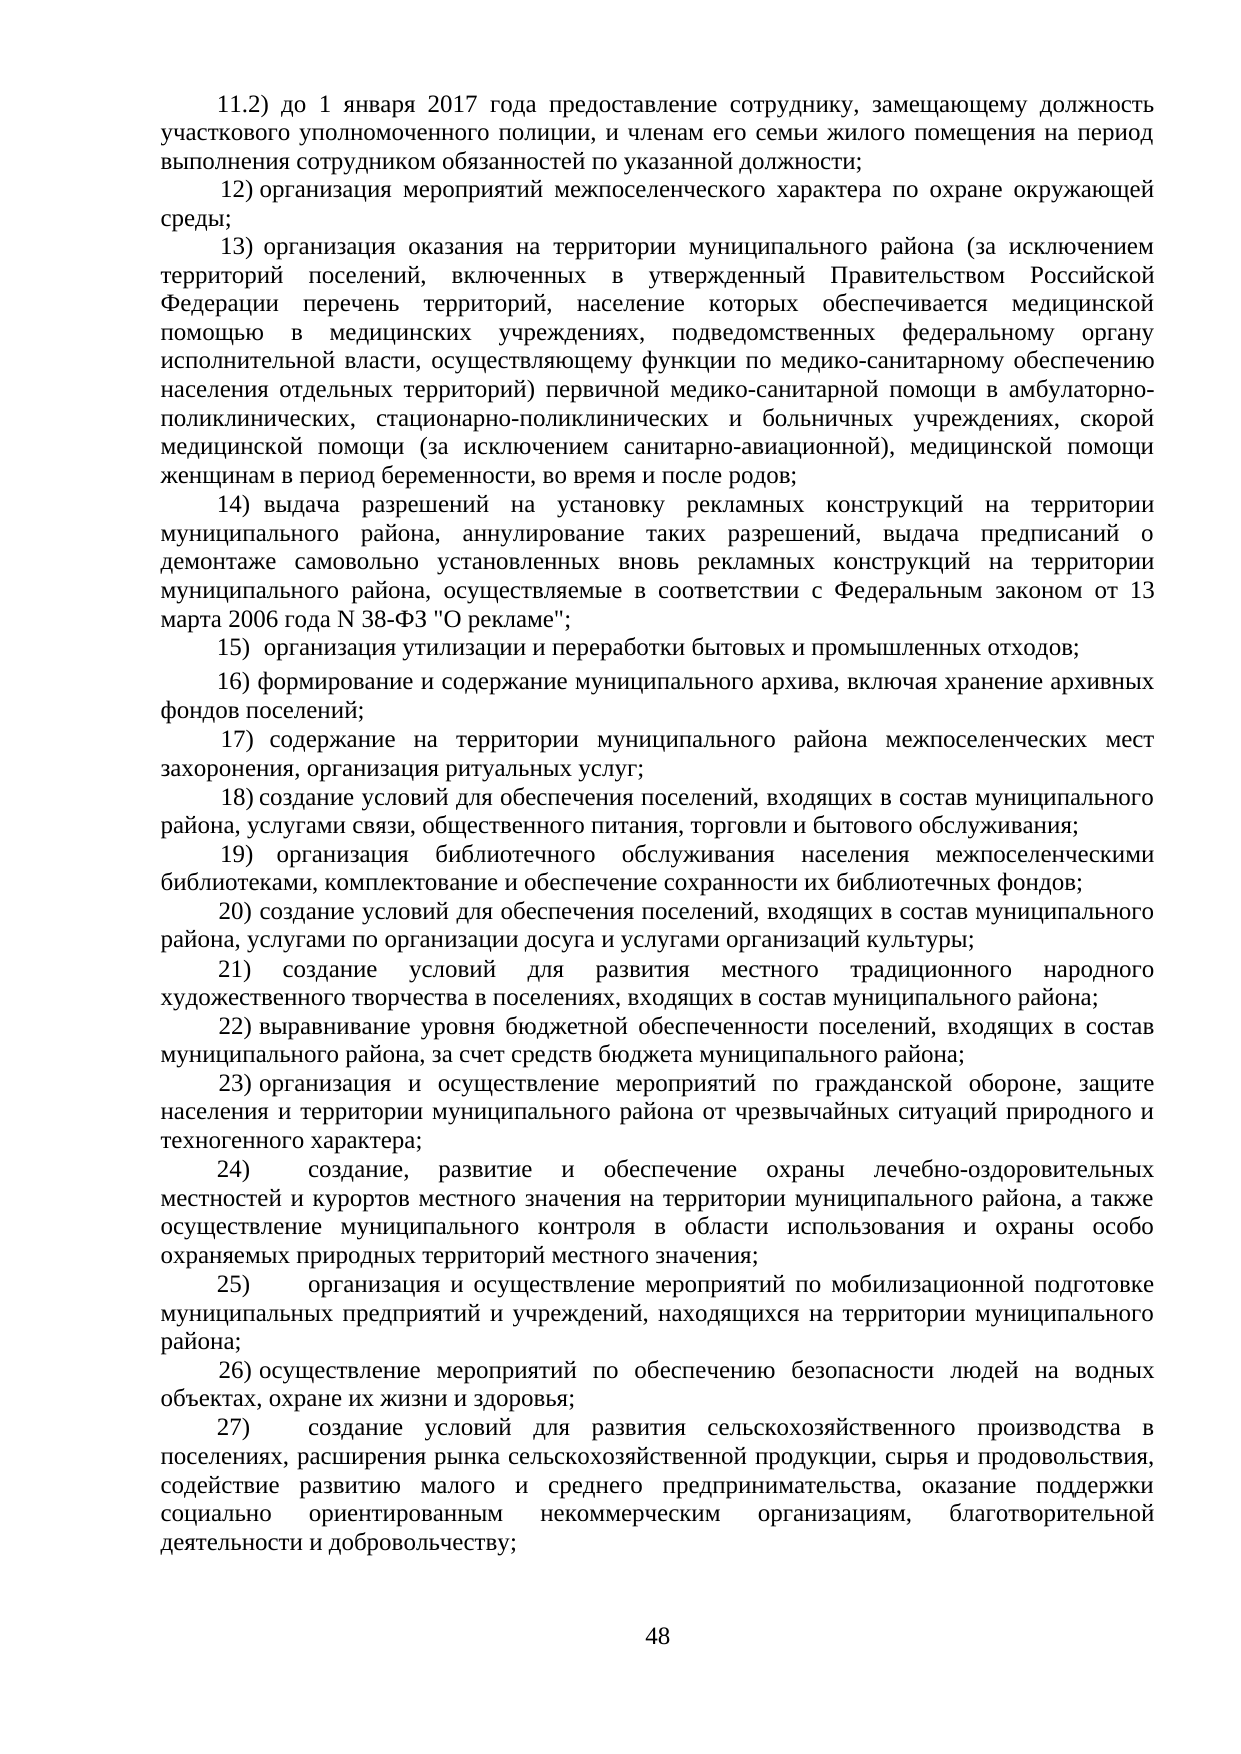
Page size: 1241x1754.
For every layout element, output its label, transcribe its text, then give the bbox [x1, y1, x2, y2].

list организация мероприятий межпоселенческого характера по охране окружающей среды; [160, 175, 1155, 232]
list создание, развитие и обеспечение охраны лечебно-оздоровительных местностей и курортов местного значения на территории муниципального района, а также осуществление муниципального контроля в области использования и охраны особо охраняемых природных территорий местного значения; [160, 1154, 1155, 1269]
text 20) создание условий для обеспечения поселений, входящих в состав муниципального района, услугами по организации досуга и услугами организаций культуры; [160, 897, 1155, 954]
text 21) создание условий для развития местного традиционного народного художественного творчества в поселениях, входящих в состав муниципального района; [160, 954, 1155, 1011]
text 17) содержание на территории муниципального района межпоселенческих мест захоронения, организация ритуальных услуг; [160, 725, 1155, 782]
list создание условий для развития сельскохозяйственного производства в поселениях, расширения рынка сельскохозяйственной продукции, сырья и продовольствия, содействие развитию малого и среднего предпринимательства, оказание поддержки социально ориентированным некоммерческим организациям, благотворительной деятельности и добровольчеству; [160, 1412, 1155, 1556]
text 18) создание условий для обеспечения поселений, входящих в состав муниципального района, услугами связи, общественного питания, торговли и бытового обслуживания; [160, 782, 1155, 839]
text 16) формирование и содержание муниципального архива, включая хранение архивных фондов поселений; [160, 667, 1155, 724]
list организация и осуществление мероприятий по гражданской обороне, защите населения и территории муниципального района от чрезвычайных ситуаций природного и техногенного характера; [160, 1068, 1155, 1154]
list организация и осуществление мероприятий по мобилизационной подготовке муниципальных предприятий и учреждений, находящихся на территории муниципального района; [160, 1269, 1155, 1355]
text 11.2) до 1 января 2017 года предоставление сотруднику, замещающему должность участкового уполномоченного полиции, и членам его семьи жилого помещения на период выполнения сотрудником обязанностей по указанной должности; [160, 89, 1155, 175]
list организация оказания на территории муниципального района (за исключением территорий поселений, включенных в утвержденный Правительством Российской Федерации перечень территорий, население которых обеспечивается медицинской помощью в медицинских учреждениях, подведомственных федеральному органу исполнительной власти, осуществляющему функции по медико-санитарному обеспечению населения отдельных территорий) первичной медико-санитарной помощи в амбулаторно- поликлинических, стационарно-поликлинических и больничных учреждениях, скорой медицинской помощи (за исключением санитарно-авиационной), медицинской помощи женщинам в период беременности, во время и после родов; [160, 232, 1155, 489]
text 15) организация утилизации и переработки бытовых и промышленных отходов; [160, 633, 1155, 661]
list выравнивание уровня бюджетной обеспеченности поселений, входящих в состав муниципального района, за счет средств бюджета муниципального района; [160, 1011, 1155, 1068]
text 19) организация библиотечного обслуживания населения межпоселенческими библиотеками, комплектование и обеспечение сохранности их библиотечных фондов; [160, 839, 1155, 897]
text 14) выдача разрешений на установку рекламных конструкций на территории муниципального района, аннулирование таких разрешений, выдача предписаний о демонтаже самовольно установленных вновь рекламных конструкций на территории муниципального района, осуществляемые в соответствии с Федеральным законом от 13 марта 2006 года N 38-ФЗ "О рекламе"; [160, 489, 1155, 633]
list осуществление мероприятий по обеспечению безопасности людей на водных объектах, охране их жизни и здоровья; [160, 1355, 1155, 1412]
